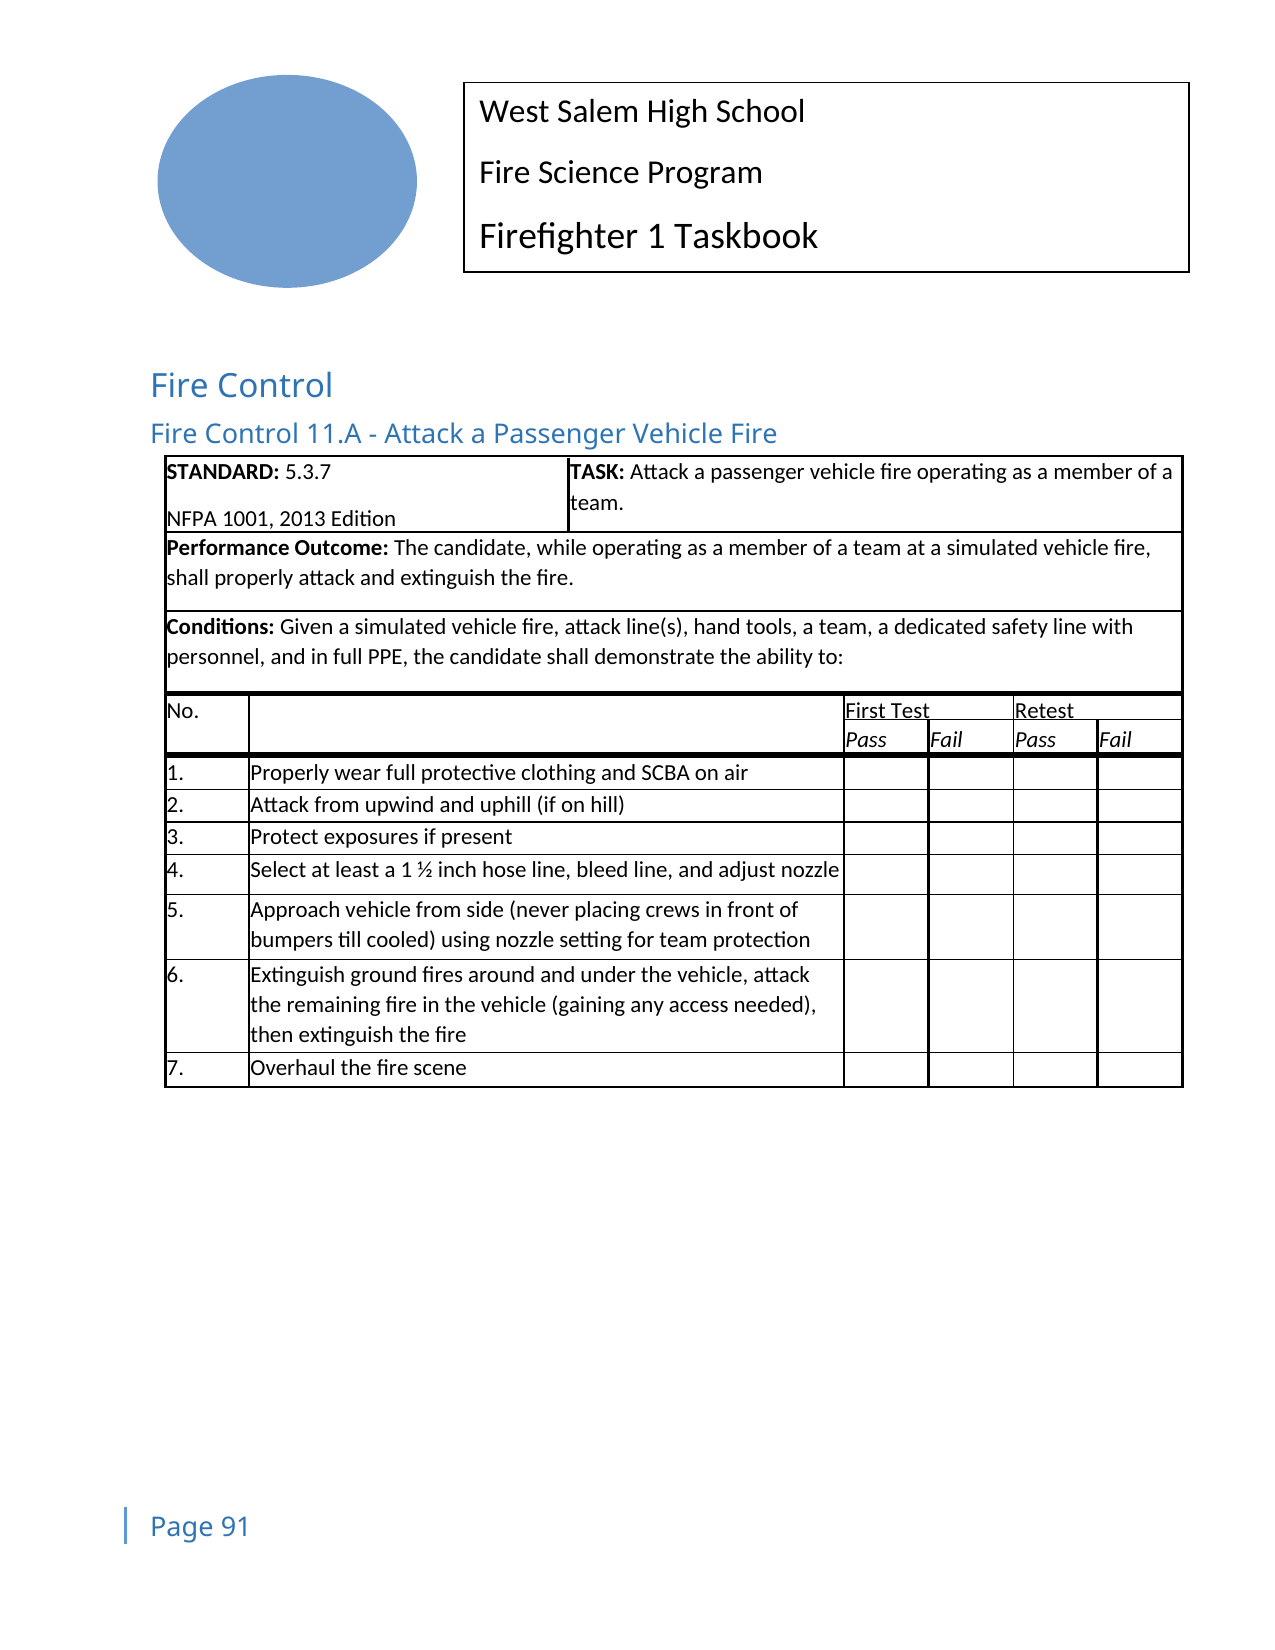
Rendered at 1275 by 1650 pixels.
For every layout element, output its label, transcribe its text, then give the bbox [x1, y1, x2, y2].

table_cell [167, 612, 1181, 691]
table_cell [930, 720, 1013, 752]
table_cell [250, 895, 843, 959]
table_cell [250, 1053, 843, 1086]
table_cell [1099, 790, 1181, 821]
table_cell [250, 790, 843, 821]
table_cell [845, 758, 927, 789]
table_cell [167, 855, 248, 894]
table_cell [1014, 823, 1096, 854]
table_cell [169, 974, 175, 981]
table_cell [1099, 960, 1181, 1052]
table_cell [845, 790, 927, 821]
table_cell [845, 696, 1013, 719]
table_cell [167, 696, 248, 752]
subtitle Fire Control 11.A - Attack a Passenger Vehicle Fire [150, 415, 1125, 452]
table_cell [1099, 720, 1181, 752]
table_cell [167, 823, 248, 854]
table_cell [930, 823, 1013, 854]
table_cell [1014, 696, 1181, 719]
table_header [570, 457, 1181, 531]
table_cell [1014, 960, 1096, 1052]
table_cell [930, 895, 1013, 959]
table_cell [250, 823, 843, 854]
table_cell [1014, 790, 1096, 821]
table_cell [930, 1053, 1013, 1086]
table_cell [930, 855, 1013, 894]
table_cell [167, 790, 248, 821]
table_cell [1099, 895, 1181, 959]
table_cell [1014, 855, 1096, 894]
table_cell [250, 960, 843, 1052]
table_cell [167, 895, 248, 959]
subtitle Fire Control [150, 362, 1125, 407]
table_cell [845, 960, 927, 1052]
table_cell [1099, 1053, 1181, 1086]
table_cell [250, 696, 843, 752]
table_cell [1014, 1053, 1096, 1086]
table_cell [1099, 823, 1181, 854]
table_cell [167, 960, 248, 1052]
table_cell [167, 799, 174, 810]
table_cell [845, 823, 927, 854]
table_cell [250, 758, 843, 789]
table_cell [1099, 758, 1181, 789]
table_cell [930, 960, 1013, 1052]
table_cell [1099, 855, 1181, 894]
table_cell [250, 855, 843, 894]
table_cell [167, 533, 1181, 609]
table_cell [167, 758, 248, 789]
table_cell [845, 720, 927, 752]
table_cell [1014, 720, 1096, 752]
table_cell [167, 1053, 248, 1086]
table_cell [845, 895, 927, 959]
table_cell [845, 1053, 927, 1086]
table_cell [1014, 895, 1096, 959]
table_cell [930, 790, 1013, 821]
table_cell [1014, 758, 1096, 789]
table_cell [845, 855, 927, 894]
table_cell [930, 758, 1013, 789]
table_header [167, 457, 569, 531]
